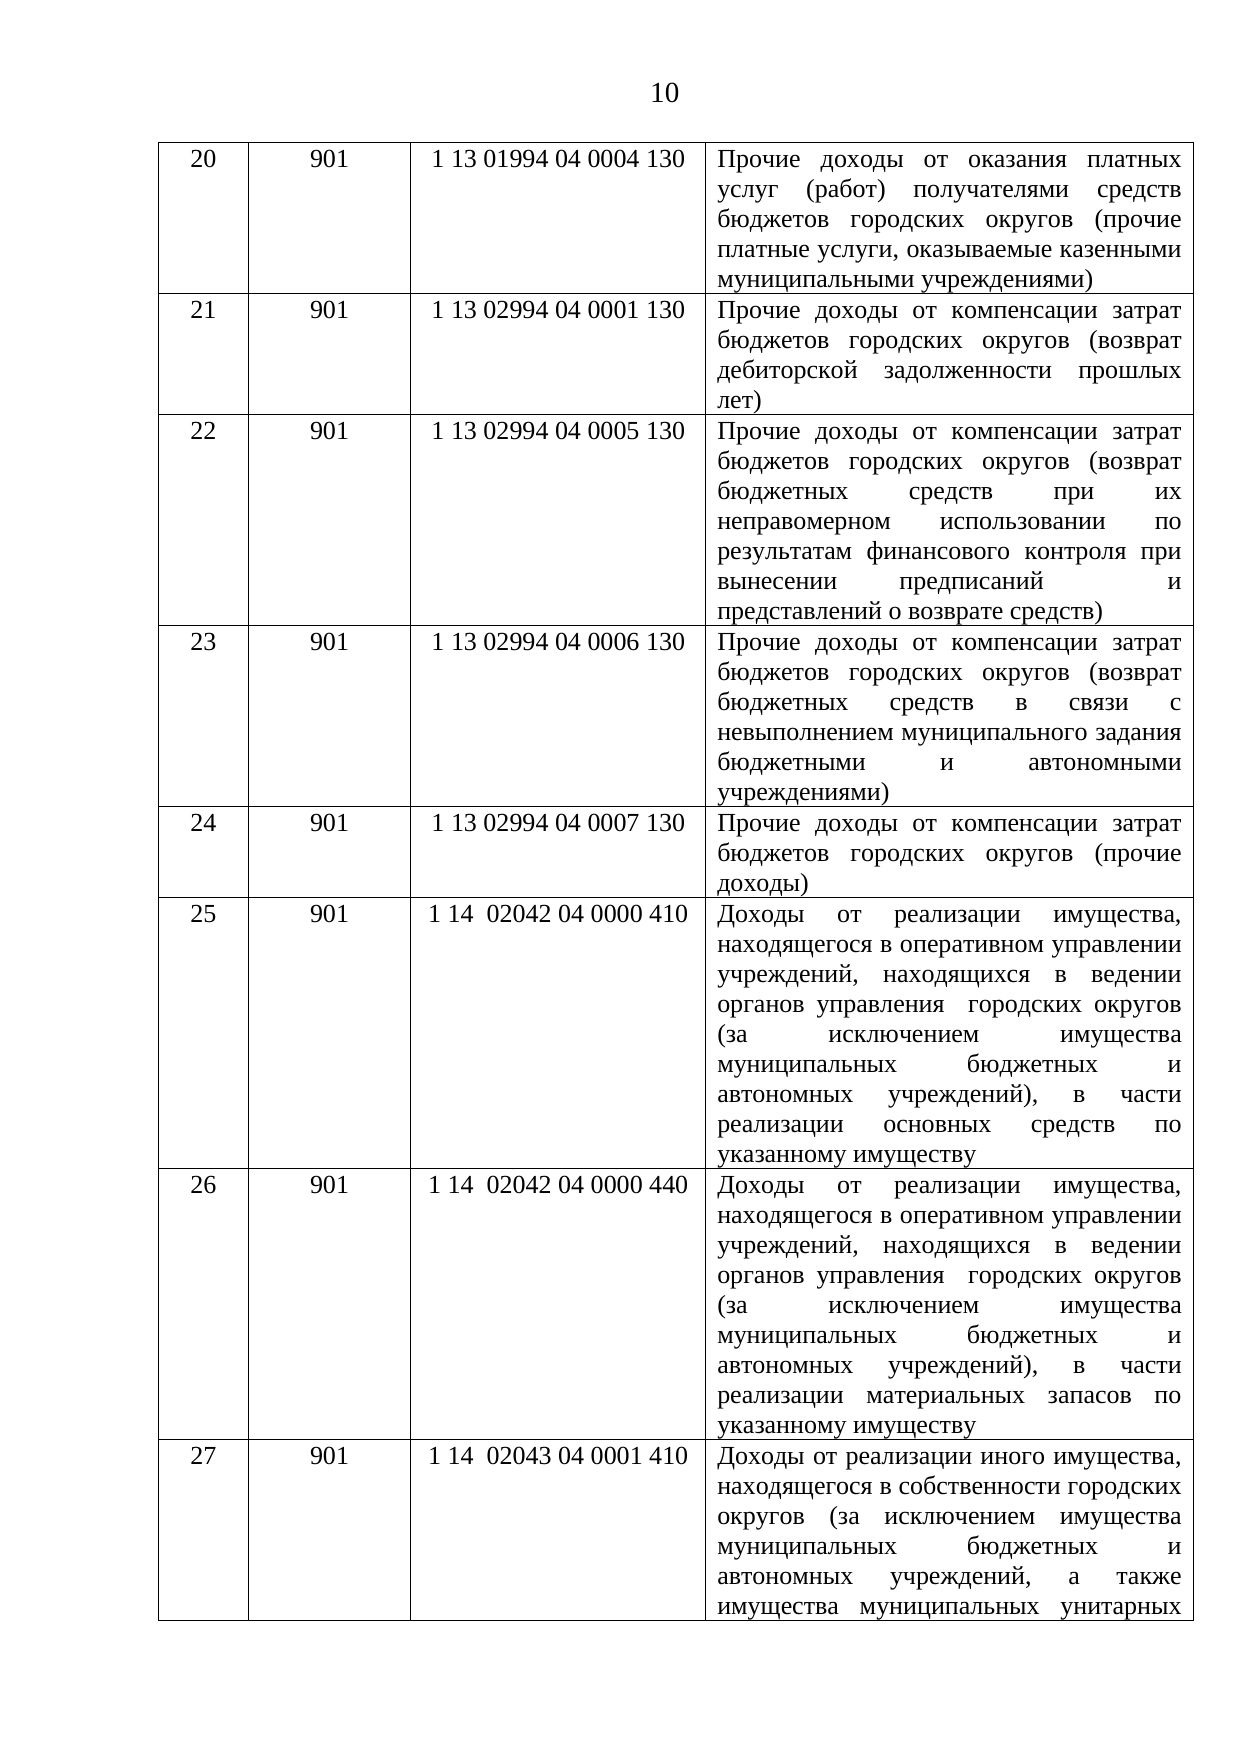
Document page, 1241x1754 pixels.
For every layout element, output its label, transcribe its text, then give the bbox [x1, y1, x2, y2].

table_cell 22 [159, 415, 248, 625]
table_cell 1 13 01994 04 0004 130 [411, 143, 705, 293]
table_cell 24 [159, 807, 248, 897]
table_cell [411, 1440, 705, 1620]
table_cell 1 13 02994 04 0007 130 [411, 807, 705, 897]
table_cell 901 [249, 807, 410, 897]
table_cell Доходы от реализации имущества, находящегося в оперативном управлении учреждений, находящихся в ведении органов управления городских округов (за исключением имущества муниципальных бюджетных и автономных учреждений), в части реализации материальных запасов по указанному имуществу [706, 1169, 1193, 1439]
table_cell 901 [249, 1169, 410, 1439]
table_cell 1 13 02994 04 0001 130 [411, 294, 705, 414]
table_cell 23 [159, 626, 248, 806]
table_cell Прочие доходы от оказания платных услуг (работ) получателями средств бюджетов городских округов (прочие платные услуги, оказываемые казенными муниципальными учреждениями) [706, 143, 1193, 293]
table_cell Прочие доходы от компенсации затрат бюджетов городских округов (прочие доходы) [706, 807, 1193, 897]
table_cell 27 [159, 1440, 248, 1620]
table_cell 901 [249, 898, 410, 1168]
table_cell 901 [249, 294, 410, 414]
table_cell 901 [249, 1440, 410, 1620]
table_cell 21 [159, 294, 248, 414]
table_cell 1 14 02042 04 0000 440 [411, 1169, 705, 1439]
table_cell Прочие доходы от компенсации затрат бюджетов городских округов (возврат бюджетных средств при их неправомерном использовании по результатам финансового контроля при вынесении предписаний и представлений о возврате средств) [706, 415, 1193, 625]
table_cell 1 14 02042 04 0000 410 [411, 898, 705, 1168]
table_cell 901 [249, 626, 410, 806]
table_cell 901 [249, 415, 410, 625]
table_cell 20 [159, 143, 248, 293]
table_cell 1 13 02994 04 0005 130 [411, 415, 705, 625]
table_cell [706, 1440, 1193, 1620]
table_cell Прочие доходы от компенсации затрат бюджетов городских округов (возврат дебиторской задолженности прошлых лет) [706, 294, 1193, 414]
table_cell Доходы от реализации имущества, находящегося в оперативном управлении учреждений, находящихся в ведении органов управления городских округов (за исключением имущества муниципальных бюджетных и автономных учреждений), в части реализации основных средств по указанному имуществу [706, 898, 1193, 1168]
table_cell 25 [159, 898, 248, 1168]
table_cell 901 [249, 143, 410, 293]
table_cell 1 13 02994 04 0006 130 [411, 626, 705, 806]
table_cell 26 [159, 1169, 248, 1439]
table_cell Прочие доходы от компенсации затрат бюджетов городских округов (возврат бюджетных средств в связи с невыполнением муниципального задания бюджетными и автономными учреждениями) [706, 626, 1193, 806]
